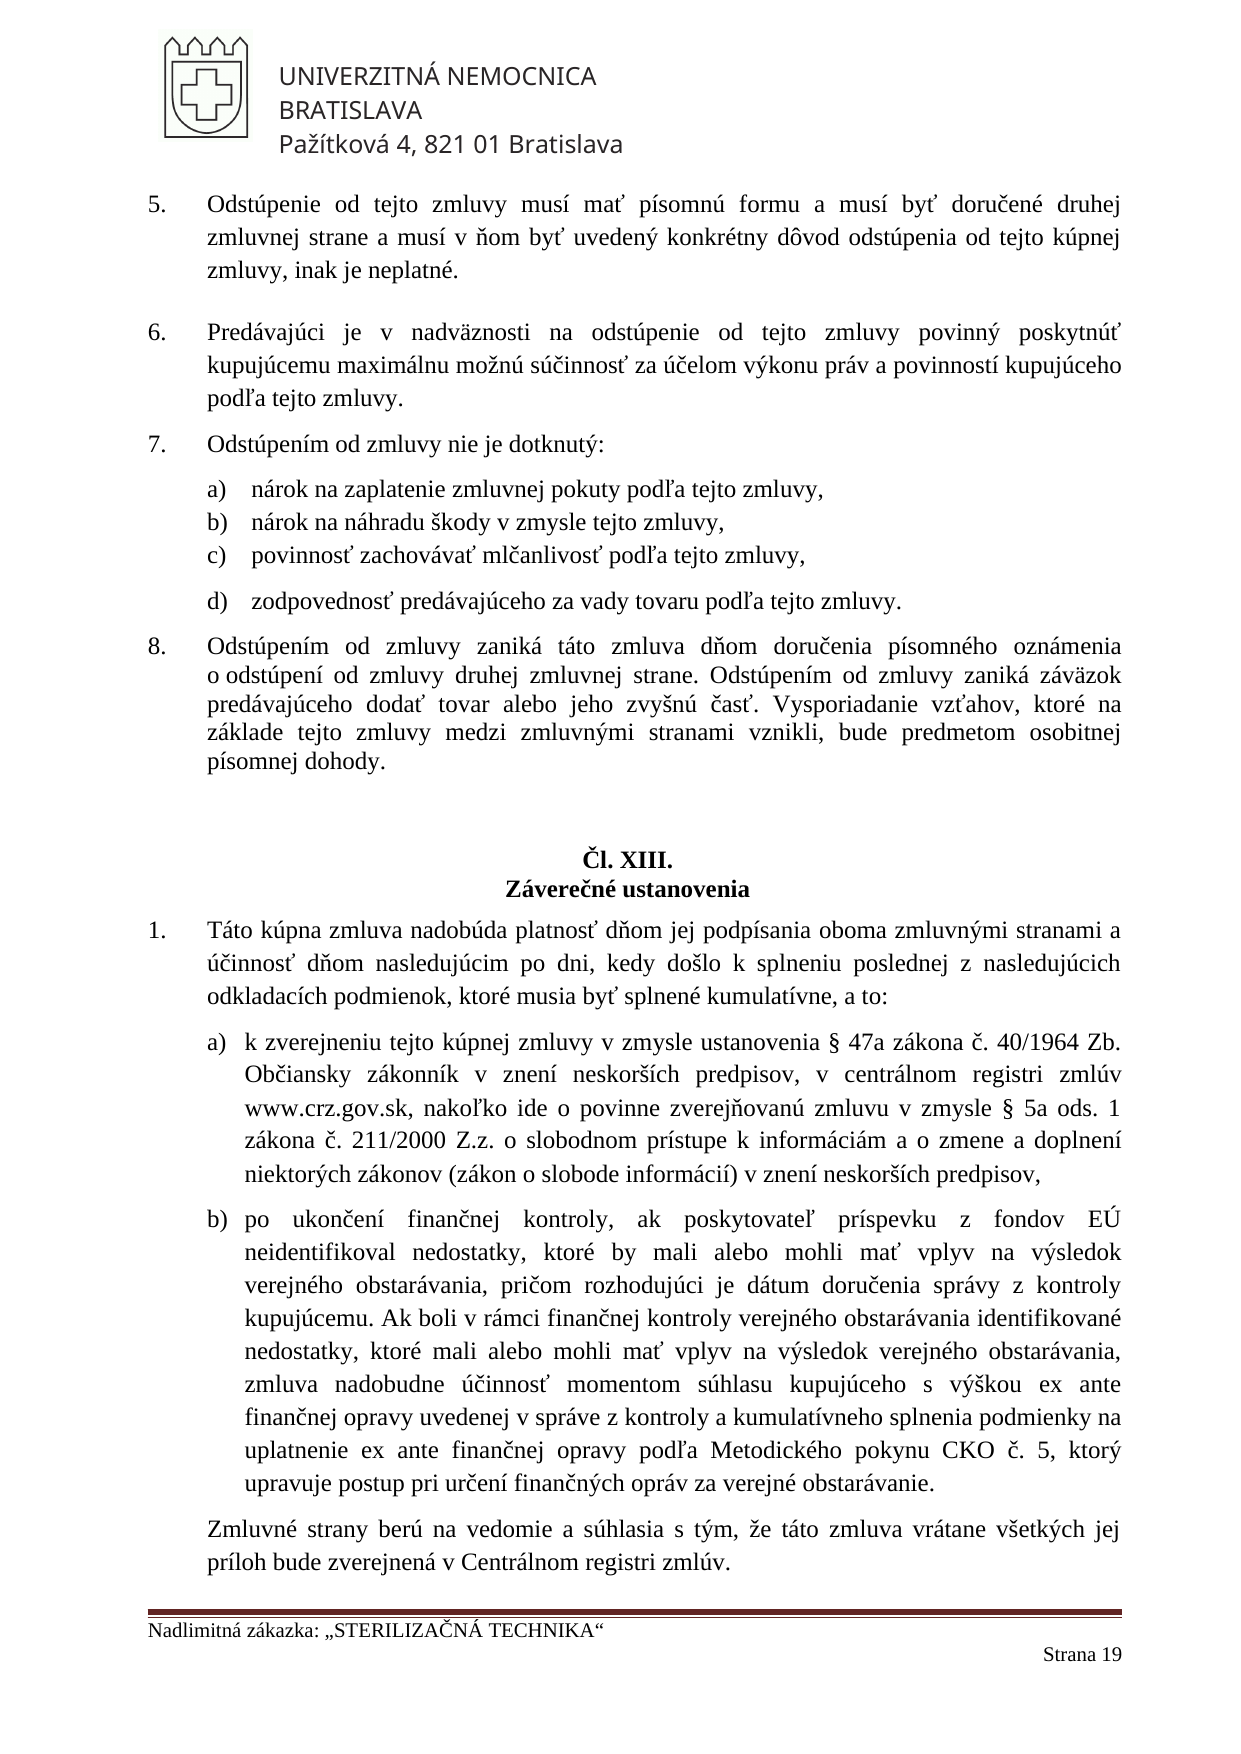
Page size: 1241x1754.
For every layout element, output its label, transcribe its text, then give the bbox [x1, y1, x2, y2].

list nárok na zaplatenie zmluvnej pokuty podľa tejto zmluvy, [207, 474, 1119, 503]
text Záverečné ustanovenia [133, 874, 1122, 902]
text Čl. XIII. [133, 845, 1122, 874]
list povinnosť zachovávať mlčanlivosť podľa tejto zmluvy, [207, 540, 1119, 569]
list Zmluvné strany berú na vedomie a súhlasia s tým, že táto zmluva vrátane všetkých jej príloh bude zverejnená v Centrálnom registri zmlúv. [207, 1543, 1122, 1576]
picture [158, 29, 253, 142]
list Predávajúci je v nadväznosti na odstúpenie od tejto zmluvy povinný poskytnúť kupujúcemu maximálnu možnú súčinnosť za účelom výkonu práv a povinností kupujúceho podľa tejto zmluvy. [148, 317, 1122, 412]
list nárok na náhradu škody v zmysle tejto zmluvy, [207, 507, 1119, 536]
list Odstúpením od zmluvy nie je dotknutý: [148, 429, 1122, 457]
list po ukončení finančnej kontroly, ak poskytovateľ príspevku z fondov EÚ neidentifikoval nedostatky, ktoré by mali alebo mohli mať vplyv na výsledok verejného obstarávania, pričom rozhodujúci je dátum doručenia správy z kontroly kupujúcemu. Ak boli v rámci finančnej kontroly verejného obstarávania identifikované nedostatky, ktoré mali alebo mohli mať vplyv na výsledok verejného obstarávania, zmluva nadobudne účinnosť momentom súhlasu kupujúceho s výškou ex ante finančnej opravy uvedenej v správe z kontroly a kumulatívneho splnenia podmienky na uplatnenie ex ante finančnej opravy podľa Metodického pokynu CKO č. 5, ktorý upravuje postup pri určení finančných opráv za verejné obstarávanie. [207, 1204, 1122, 1497]
list Odstúpenie od tejto zmluvy musí mať písomnú formu a musí byť doručené druhej zmluvnej strane a musí v ňom byť uvedený konkrétny dôvod odstúpenia od tejto kúpnej zmluvy, inak je neplatné. [148, 189, 1122, 284]
list Odstúpením od zmluvy zaniká táto zmluva dňom doručenia písomného oznámenia o odstúpení od zmluvy druhej zmluvnej strane. Odstúpením od zmluvy zaniká záväzok predávajúceho dodať tovar alebo jeho zvyšnú časť. Vysporiadanie vzťahov, ktoré na základe tejto zmluvy medzi zmluvnými stranami vznikli, bude predmetom osobitnej písomnej dohody. [148, 631, 1122, 775]
list Táto kúpna zmluva nadobúda platnosť dňom jej podpísania oboma zmluvnými stranami a účinnosť dňom nasledujúcim po dni, kedy došlo k splneniu poslednej z nasledujúcich odkladacích podmienok, ktoré musia byť splnené kumulatívne, a to: [148, 915, 1122, 1010]
list zodpovednosť predávajúceho za vady tovaru podľa tejto zmluvy. [207, 586, 1119, 614]
list k zverejneniu tejto kúpnej zmluvy v zmysle ustanovenia § 47a zákona č. 40/1964 Zb. Občiansky zákonník v znení neskorších predpisov, v centrálnom registri zmlúv www.crz.gov.sk, nakoľko ide o povinne zverejňovanú zmluvu v zmysle § 5a ods. 1 zákona č. 211/2000 Z.z. o slobodnom prístupe k informáciám a o zmene a doplnení niektorých zákonov (zákon o slobode informácií) v znení neskorších predpisov, [207, 1027, 1122, 1187]
